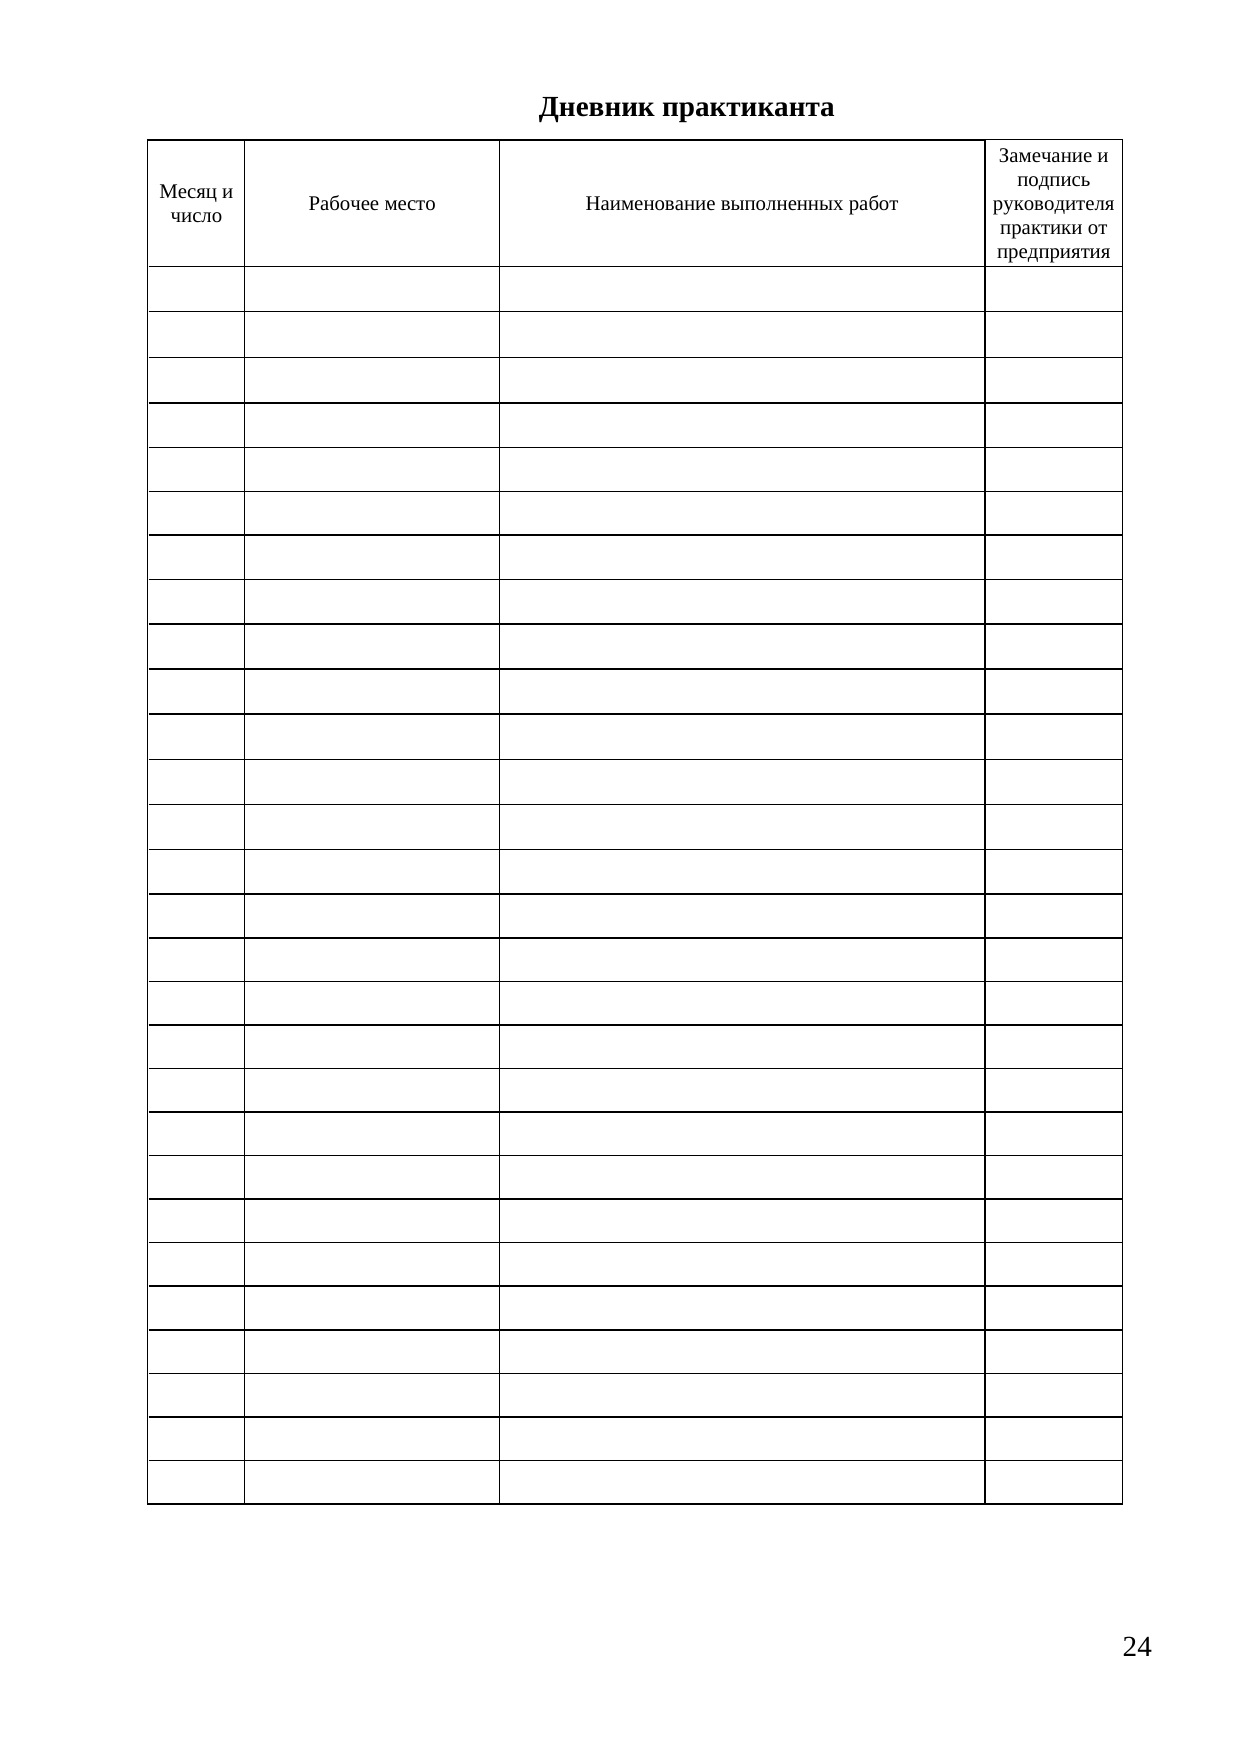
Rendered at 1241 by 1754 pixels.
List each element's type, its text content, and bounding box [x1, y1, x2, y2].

table_cell [986, 358, 1122, 402]
table_cell [245, 670, 499, 713]
table_cell [148, 1243, 244, 1285]
table_cell [245, 715, 499, 758]
table_cell [500, 1069, 984, 1111]
table_cell [500, 1374, 984, 1416]
table_cell [148, 982, 244, 1024]
table_cell [245, 267, 499, 311]
table_cell [500, 536, 984, 578]
table_cell [148, 624, 244, 668]
table_cell [500, 939, 984, 981]
table_cell [148, 1417, 244, 1459]
table_cell [245, 580, 499, 623]
table_cell [245, 358, 499, 402]
table_cell [148, 714, 244, 758]
table_cell [148, 1112, 244, 1155]
table_cell [245, 1461, 499, 1503]
table_cell [148, 938, 244, 981]
table_cell [500, 492, 984, 534]
table_cell [148, 805, 244, 848]
table_cell [500, 358, 984, 402]
table_cell [986, 939, 1122, 981]
table_cell [148, 1025, 244, 1068]
table_cell [986, 1156, 1122, 1198]
table_cell [500, 625, 984, 668]
table_cell [148, 1330, 244, 1372]
table_cell [148, 492, 244, 534]
table_cell [500, 1113, 984, 1155]
table_cell [148, 850, 244, 893]
table_cell [245, 1287, 499, 1329]
table_cell [986, 1069, 1122, 1111]
table_cell [500, 1287, 984, 1329]
table_cell [148, 894, 244, 937]
table_cell [500, 404, 984, 446]
table_cell [986, 267, 1122, 311]
table_cell [245, 1113, 499, 1155]
table_cell [986, 895, 1122, 937]
table_cell [986, 715, 1122, 758]
table_cell [245, 805, 499, 848]
table_cell [986, 1418, 1122, 1459]
table_cell [986, 1461, 1122, 1503]
table_cell [245, 1374, 499, 1416]
table_cell [245, 1331, 499, 1372]
table_cell [148, 358, 244, 402]
table_cell [148, 403, 244, 446]
table_cell [148, 1069, 244, 1111]
table_cell [986, 1113, 1122, 1155]
table_cell [986, 760, 1122, 803]
table_cell [245, 982, 499, 1024]
table_cell [986, 1374, 1122, 1416]
table_cell [986, 1200, 1122, 1242]
table_cell [500, 1461, 984, 1503]
table_cell [245, 1026, 499, 1068]
table_cell [986, 1243, 1122, 1285]
table_cell [500, 715, 984, 758]
table_cell [148, 580, 244, 623]
table_header Замечание и подпись руководителя практики от предприятия [986, 140, 1122, 266]
table_cell [986, 448, 1122, 491]
table_cell [245, 1243, 499, 1285]
table_cell [500, 312, 984, 356]
table_cell [245, 1200, 499, 1242]
table_cell [500, 1156, 984, 1198]
table_cell [500, 1200, 984, 1242]
table_cell [986, 312, 1122, 356]
table_cell [148, 1374, 244, 1416]
table_cell [986, 805, 1122, 848]
table_cell [148, 535, 244, 578]
table_cell [986, 580, 1122, 623]
table_header Наименование выполненных работ [500, 141, 984, 266]
table_cell [148, 760, 244, 803]
table_cell [245, 760, 499, 803]
table_cell [148, 1461, 244, 1503]
table_cell [986, 492, 1122, 534]
table_cell [148, 1286, 244, 1329]
table_cell [148, 267, 244, 311]
table_cell [986, 1287, 1122, 1329]
table_header Месяц и число [148, 141, 244, 266]
table_cell [986, 536, 1122, 578]
table_cell [245, 312, 499, 356]
table_cell [245, 1418, 499, 1459]
table_cell [148, 669, 244, 713]
table_cell [245, 625, 499, 668]
table_cell [500, 895, 984, 937]
table_cell [986, 1331, 1122, 1372]
table_cell [245, 1069, 499, 1111]
table_cell [500, 805, 984, 848]
table_cell [245, 850, 499, 893]
table_cell [500, 1243, 984, 1285]
table_cell [500, 1418, 984, 1459]
table_cell [245, 404, 499, 446]
table_cell [500, 982, 984, 1024]
table_cell [148, 1156, 244, 1198]
table_cell [245, 448, 499, 491]
table_cell [500, 1026, 984, 1068]
table_cell [245, 939, 499, 981]
text Дневник практиканта [148, 89, 1152, 122]
table_cell [500, 448, 984, 491]
table_cell [500, 580, 984, 623]
table_cell [245, 895, 499, 937]
table_cell [500, 760, 984, 803]
table_cell [986, 625, 1122, 668]
table_cell [245, 536, 499, 578]
table_cell [148, 312, 244, 356]
table_cell [500, 267, 984, 311]
table_cell [500, 670, 984, 713]
table_cell [148, 448, 244, 491]
table_cell [986, 1026, 1122, 1068]
table_cell [500, 1331, 984, 1372]
table_cell [986, 982, 1122, 1024]
table_cell [986, 670, 1122, 713]
table_cell [245, 1156, 499, 1198]
table_cell [986, 850, 1122, 893]
table_cell [500, 850, 984, 893]
table_cell [245, 492, 499, 534]
table_header Рабочее место [245, 141, 499, 266]
table_cell [986, 404, 1122, 446]
table_cell [148, 1199, 244, 1242]
